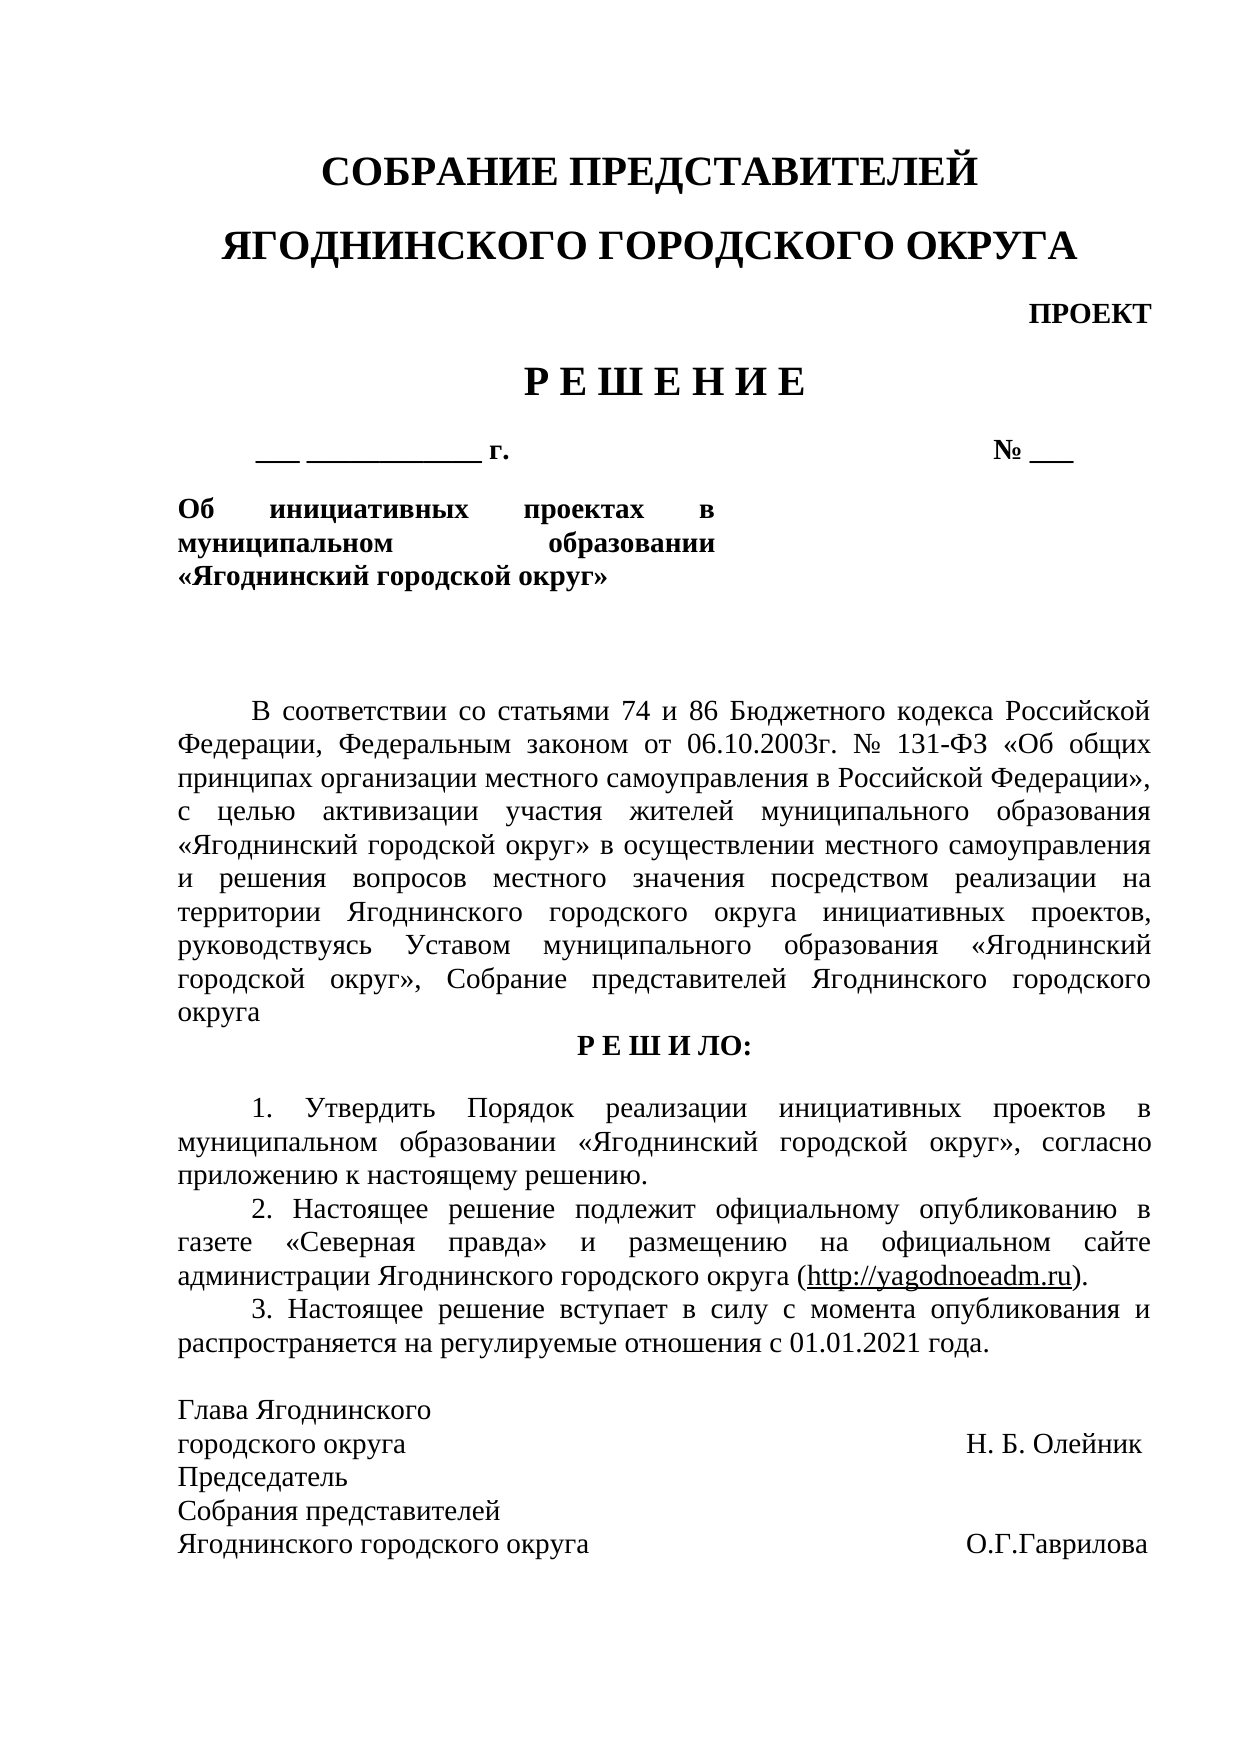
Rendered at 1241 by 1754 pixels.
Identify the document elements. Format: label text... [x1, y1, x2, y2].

text Собрания представителей [177, 1493, 1152, 1526]
text 3. Настоящее решение вступает в силу с момента опубликования и распространяется на регулируемые отношения с 01.01.2021 года. [177, 1292, 1152, 1359]
text ПРОЕКТ [177, 297, 1152, 330]
text 1. Утвердить Порядок реализации инициативных проектов в муниципальном образовании «Ягоднинский городской округ», согласно приложению к настоящему решению. [177, 1090, 1152, 1191]
text Р Е Ш Е Н И Е [177, 356, 1152, 404]
text ___ ____________ г. № ___ [177, 432, 1152, 466]
table_header Об инициативных проектах в муниципальном образовании «Ягоднинский городской округ» [166, 491, 724, 693]
text 2. Настоящее решение подлежит официальному опубликованию в газете «Северная правда» и размещению на официальном сайте администрации Ягоднинского городского округа (http://yagodnoeadm.ru). [177, 1191, 1152, 1292]
text СОБРАНИЕ ПРЕДСТАВИТЕЛЕЙ [88, 147, 1211, 195]
text ЯГОДНИНСКОГО ГОРОДСКОГО ОКРУГА [88, 221, 1211, 269]
text Ягоднинского городского округа О.Г.Гаврилова [177, 1526, 1152, 1560]
text городского округа Н. Б. Олейник [177, 1426, 1152, 1459]
text В соответствии со статьями 74 и 86 Бюджетного кодекса Российской Федерации, Федеральным законом от 06.10.2003г. № 131-ФЗ «Об общих принципах организации местного самоуправления в Российской Федерации», с целью активизации участия жителей муниципального образования «Ягоднинский городской округ» в осуществлении местного самоуправления и решения вопросов местного значения посредством реализации на территории Ягоднинского городского округа инициативных проектов, руководствуясь Уставом муниципального образования «Ягоднинский городской округ», Собрание представителей Ягоднинского городского округа [177, 693, 1152, 1028]
text Председатель [177, 1459, 1152, 1493]
text Глава Ягоднинского [177, 1392, 1152, 1426]
text Р Е Ш И ЛО: [177, 1028, 1152, 1062]
